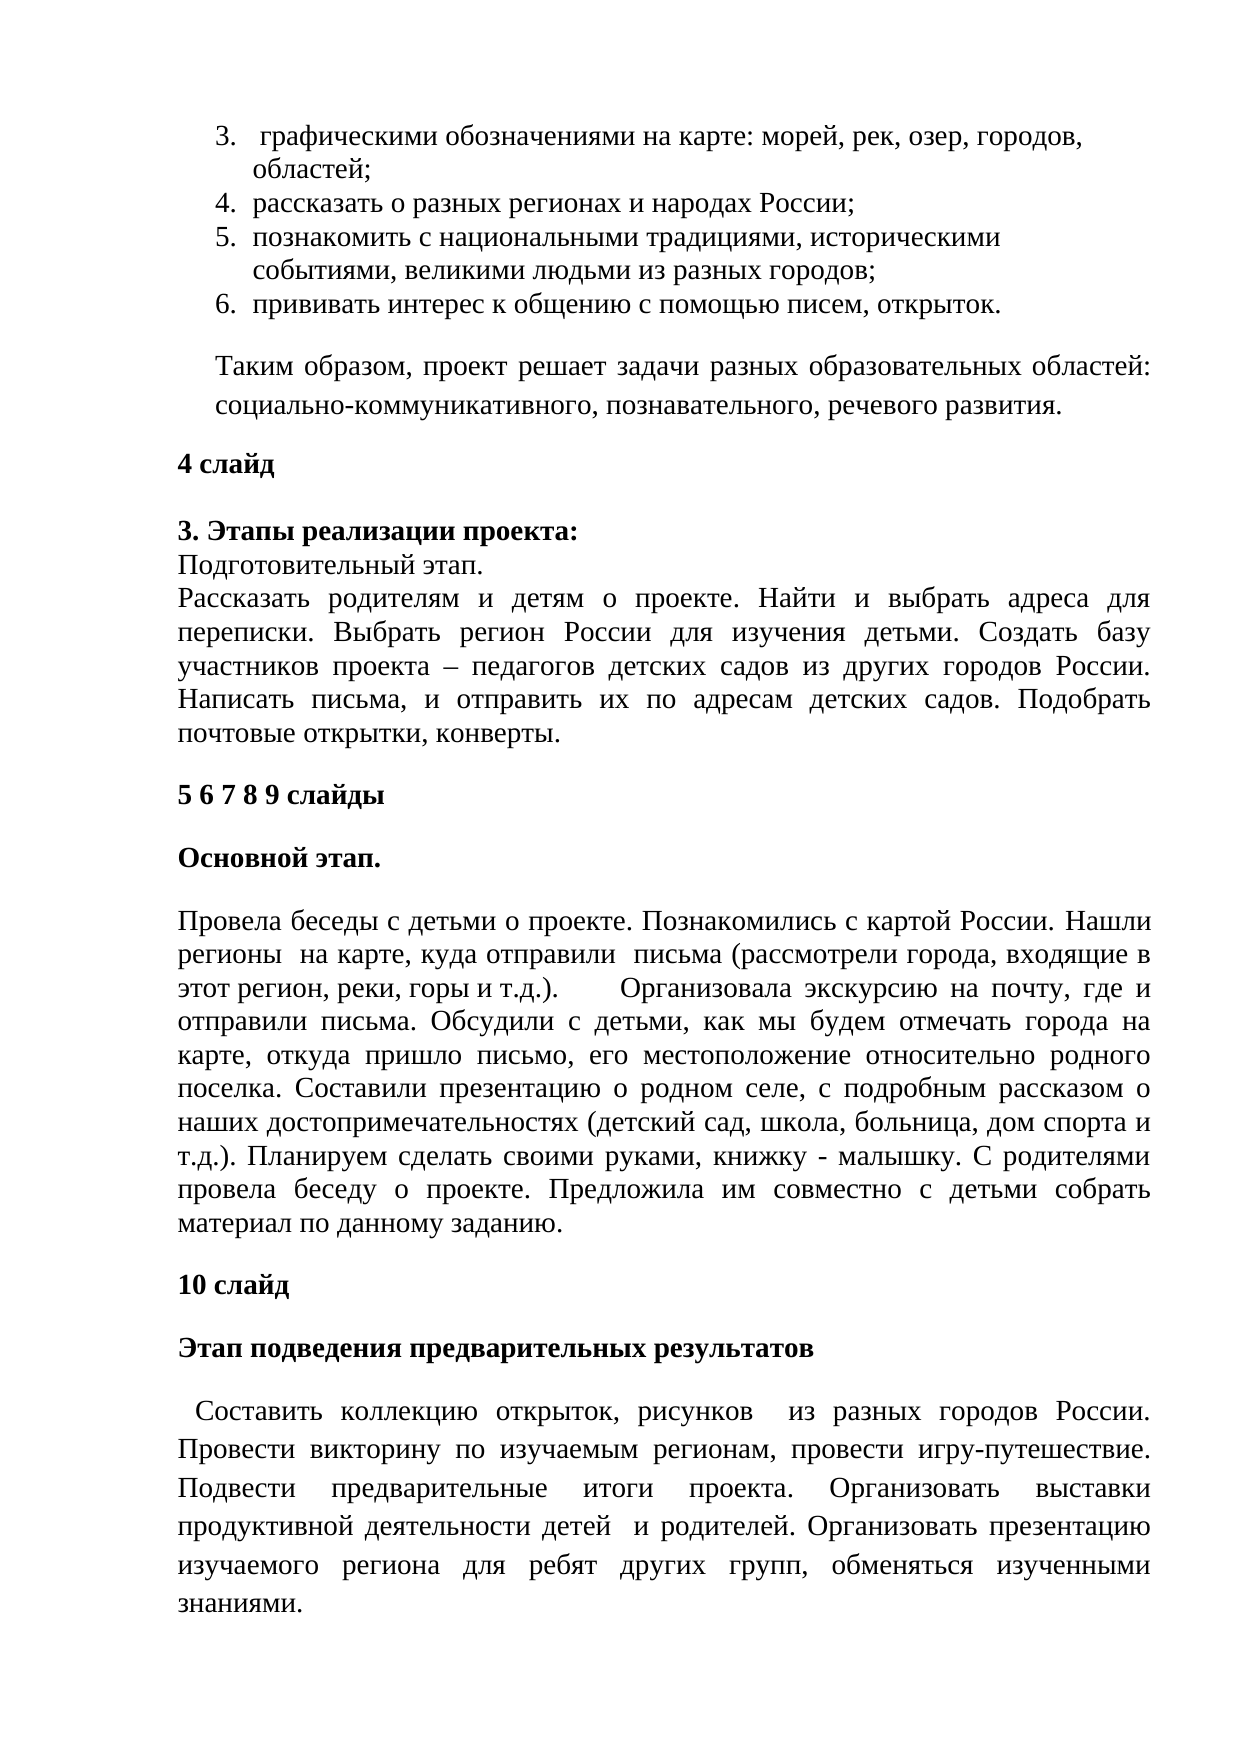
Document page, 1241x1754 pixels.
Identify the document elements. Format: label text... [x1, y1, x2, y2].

text Основной этап. [177, 840, 1152, 874]
list познакомить с национальными традициями, историческими событиями, великими людьми из разных городов; [215, 219, 1152, 286]
text Этап подведения предварительных результатов [177, 1330, 1152, 1364]
text 10 слайд [177, 1267, 1152, 1301]
text Составить коллекцию открыток, рисунков из разных городов России. Провести викторину по изучаемым регионам, провести игру-путешествие. Подвести предварительные итоги проекта. Организовать выставки продуктивной деятельности детей и родителей. Организовать презентацию изучаемого региона для ребят других групп, обменяться изученными знаниями. [177, 1393, 1152, 1619]
text 4 слайд [177, 446, 1152, 480]
list прививать интерес к общению с помощью писем, открыток. [215, 286, 1152, 319]
list рассказать о разных регионах и народах России; [215, 185, 1152, 219]
list графическими обозначениями на карте: морей, рек, озер, городов, областей; [215, 118, 1152, 185]
text Таким образом, проект решает задачи разных образовательных областей: социально-коммуникативного, познавательного, речевого развития. [215, 348, 1152, 421]
text 5 6 7 8 9 слайды [177, 777, 1152, 811]
text Провела беседы с детьми о проекте. Познакомились с картой России. Нашли регионы на карте, куда отправили письма (рассмотрели города, входящие в этот регион, реки, горы и т.д.). Организовала экскурсию на почту, где и отправили письма. Обсудили с детьми, как мы будем отмечать города на карте, откуда пришло письмо, его местоположение относительно родного поселка. Составили презентацию о родном селе, с подробным рассказом о наших достопримечательностях (детский сад, школа, больница, дом спорта и т.д.). Планируем сделать своими руками, книжку - малышку. С родителями провела беседу о проекте. Предложила им совместно с детьми собрать материал по данному заданию. [177, 903, 1152, 1238]
text Рассказать родителям и детям о проекте. Найти и выбрать адреса для переписки. Выбрать регион России для изучения детьми. Создать базу участников проекта – педагогов детских садов из других городов России. Написать письма, и отправить их по адресам детских садов. Подобрать почтовые открытки, конверты. [177, 581, 1152, 748]
text 3. Этапы реализации проекта: [177, 513, 1152, 547]
text Подготовительный этап. [177, 547, 1152, 581]
